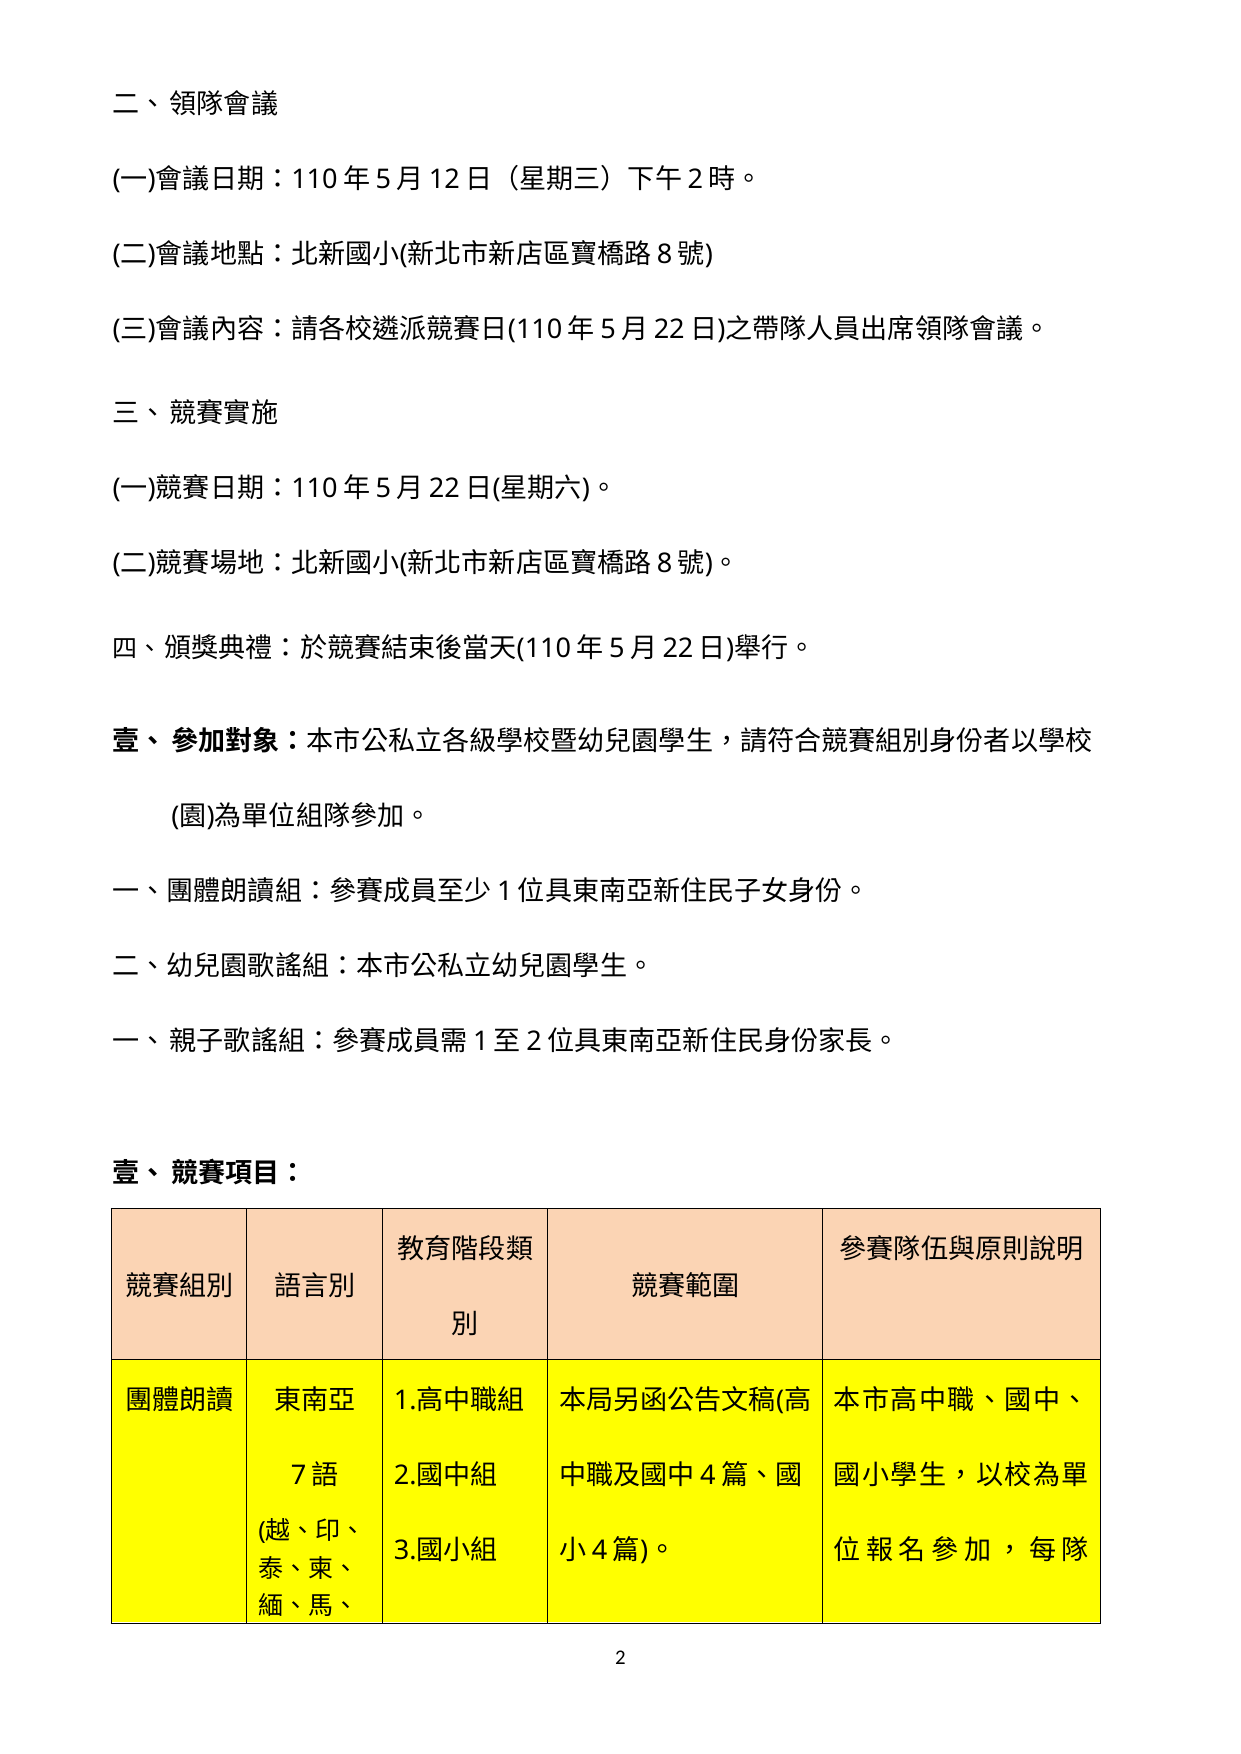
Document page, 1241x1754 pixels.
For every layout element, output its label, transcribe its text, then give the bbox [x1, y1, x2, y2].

list 參加對象：本市公私立各級學校暨幼兒園學生，請符合競賽組別身份者以學校(園)為單位組隊參加。 [112, 702, 1128, 852]
list 親子歌謠組：參賽成員需1至2位具東南亞新住民身份家長。 [112, 1002, 1128, 1077]
table_header 競賽範圍 [548, 1209, 822, 1359]
text (三)會議內容：請各校遴派競賽日(110年5月22日)之帶隊人員出席領隊會議。 [112, 289, 1128, 364]
table_header 語言別 [247, 1209, 382, 1359]
table_cell 團體朗讀 [112, 1360, 246, 1622]
text (一)競賽日期：110年5月22日(星期六)。 [112, 448, 1128, 523]
list 領隊會議 [112, 64, 1128, 139]
text (一)會議日期：110年5月12日（星期三）下午2時。 [112, 139, 1128, 214]
text (二)會議地點：北新國小(新北市新店區寶橋路8號) [112, 214, 1128, 289]
list 競賽項目： [112, 1133, 1128, 1208]
table_cell 1.高中職組 2.國中組 3.國小組 [383, 1360, 547, 1622]
text (二)競賽場地：北新國小(新北市新店區寶橋路8號)。 [112, 523, 1128, 598]
table_header 教育階段類別 [383, 1209, 547, 1359]
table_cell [823, 1360, 1100, 1622]
list 頒獎典禮：於競賽結束後當天(110年5月22日)舉行。 [112, 608, 1128, 683]
table_header 參賽隊伍與原則說明 [823, 1209, 1100, 1359]
text 一、團體朗讀組：參賽成員至少1位具東南亞新住民子女身份。 [112, 852, 1128, 927]
table_cell 東南亞 7語 (越、印、泰、柬、緬、馬、菲) [247, 1360, 382, 1622]
table_cell 本局另函公告文稿(高中職及國中4篇、國小4篇)。 [548, 1360, 822, 1622]
text 二、幼兒園歌謠組：本市公私立幼兒園學生。 [112, 927, 1128, 1002]
table_header 競賽組別 [112, 1209, 246, 1359]
list 競賽實施 [112, 373, 1128, 448]
